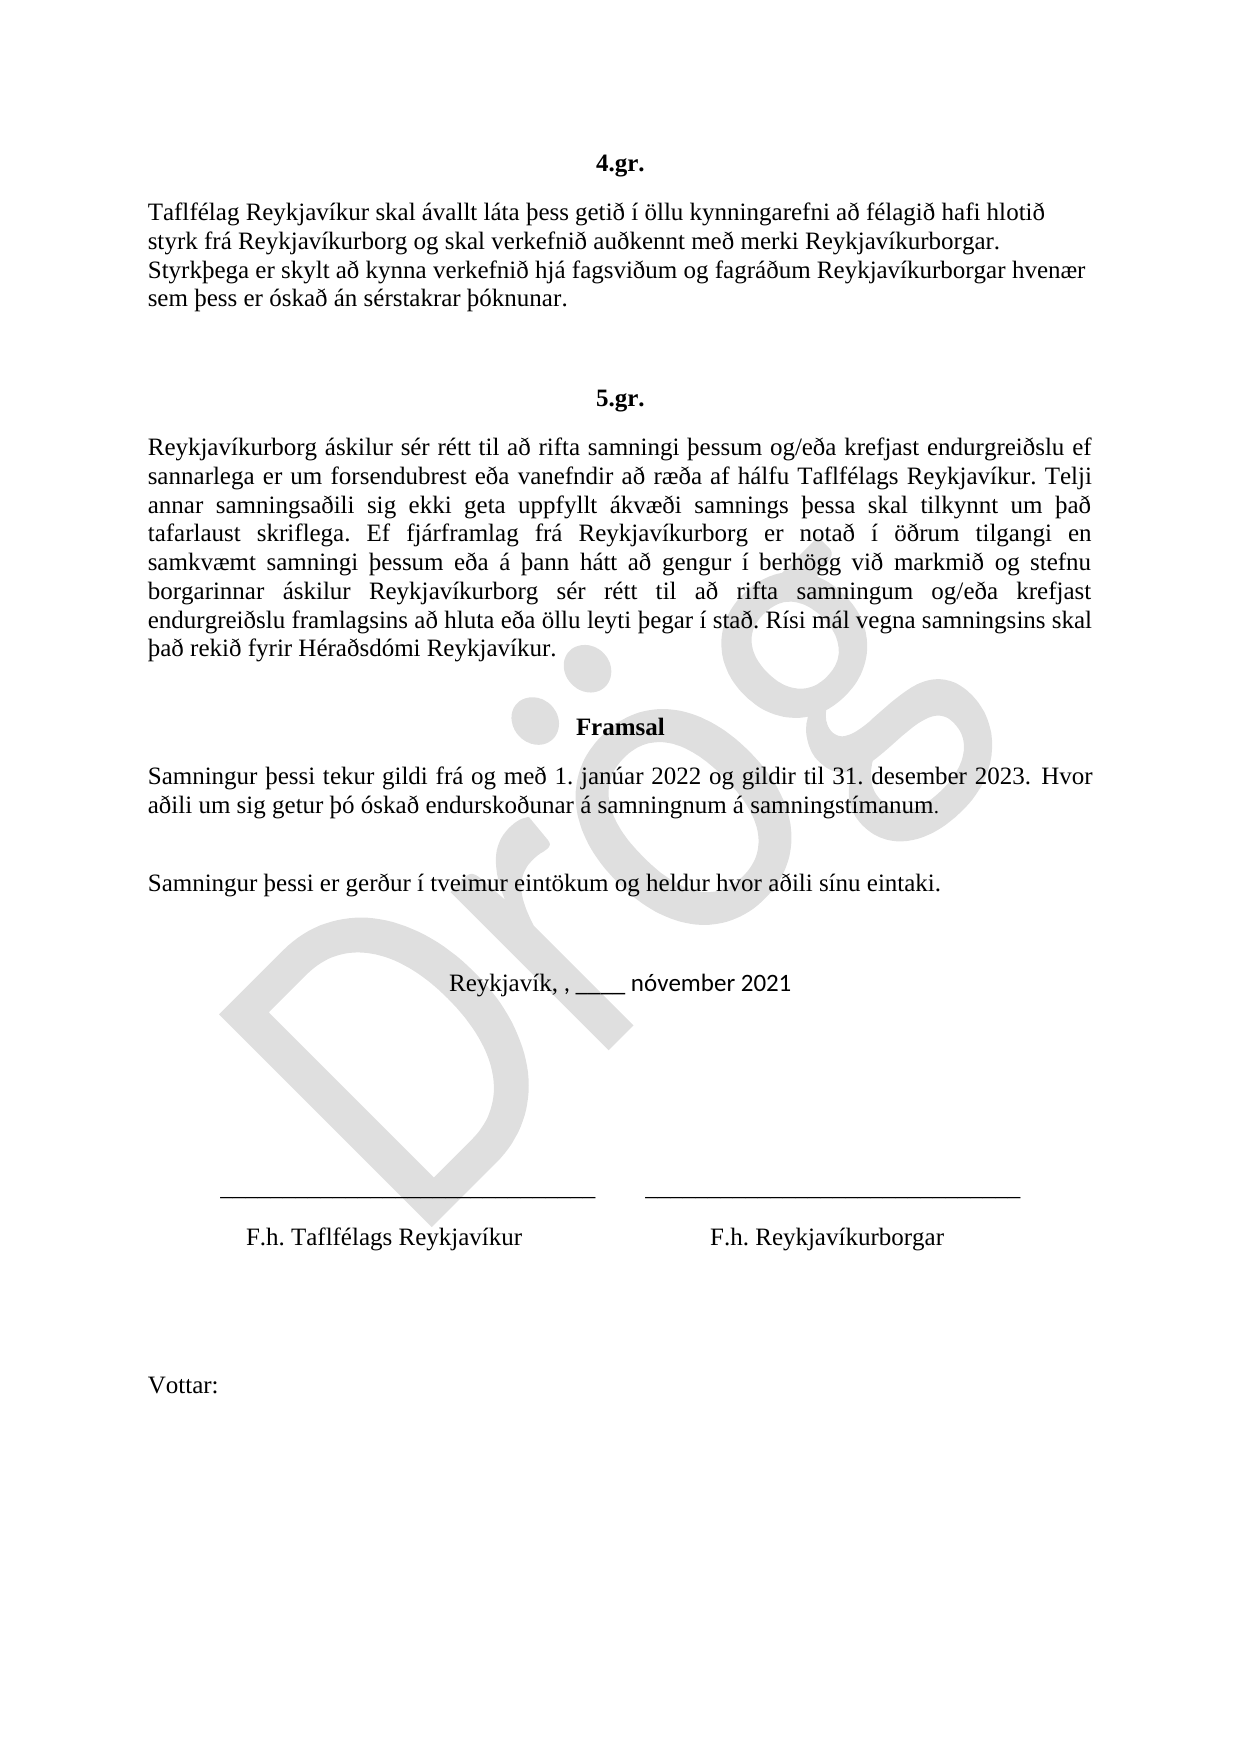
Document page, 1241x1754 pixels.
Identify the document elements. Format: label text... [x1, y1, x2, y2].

text ______________________________ ______________________________ [148, 1172, 1093, 1201]
text Samningur þessi tekur gildi frá og með 1. janúar 2022 og gildir til 31. desember 2023. Hvor aðili um sig getur þó óskað endurskoðunar á samningnum á samningstímanum. [148, 761, 1093, 819]
text Vottar: [148, 1371, 1093, 1399]
text Reykjavíkurborg áskilur sér rétt til að rifta samningi þessum og/eða krefjast endurgreiðslu ef sannarlega er um forsendubrest eða vanefndir að ræða af hálfu Taflfélags Reykjavíkur. Telji annar samningsaðili sig ekki geta uppfyllt ákvæði samnings þessa skal tilkynnt um það tafarlaust skriflega. Ef fjárframlag frá Reykjavíkurborg er notað í öðrum tilgangi en samkvæmt samningi þessum eða á þann hátt að gengur í berhögg við markmið og stefnu borgarinnar áskilur Reykjavíkurborg sér rétt til að rifta samningum og/eða krefjast endurgreiðslu framlagsins að hluta eða öllu leyti þegar í stað. Rísi mál vegna samningsins skal það rekið fyrir Héraðsdómi Reykjavíkur. [148, 432, 1093, 662]
text Samningur þessi er gerður í tveimur eintökum og heldur hvor aðili sínu eintaki. [148, 868, 1093, 897]
text F.h. Taflfélags Reykjavíkur F.h. Reykjavíkurborgar [148, 1222, 1093, 1251]
text 4.gr. [148, 148, 1093, 176]
text Taflfélag Reykjavíkur skal ávallt láta þess getið í öllu kynningarefni að félagið hafi hlotið styrk frá Reykjavíkurborg og skal verkefnið auðkennt með merki Reykjavíkurborgar. Styrkþega er skylt að kynna verkefnið hjá fagsviðum og fagráðum Reykjavíkurborgar hvenær sem þess er óskað án sérstakrar þóknunar. [148, 197, 1093, 312]
text Framsal [148, 712, 1093, 741]
text 5.gr. [148, 383, 1093, 411]
text Reykjavík, , ____ nóvember 2021 [148, 968, 1093, 998]
